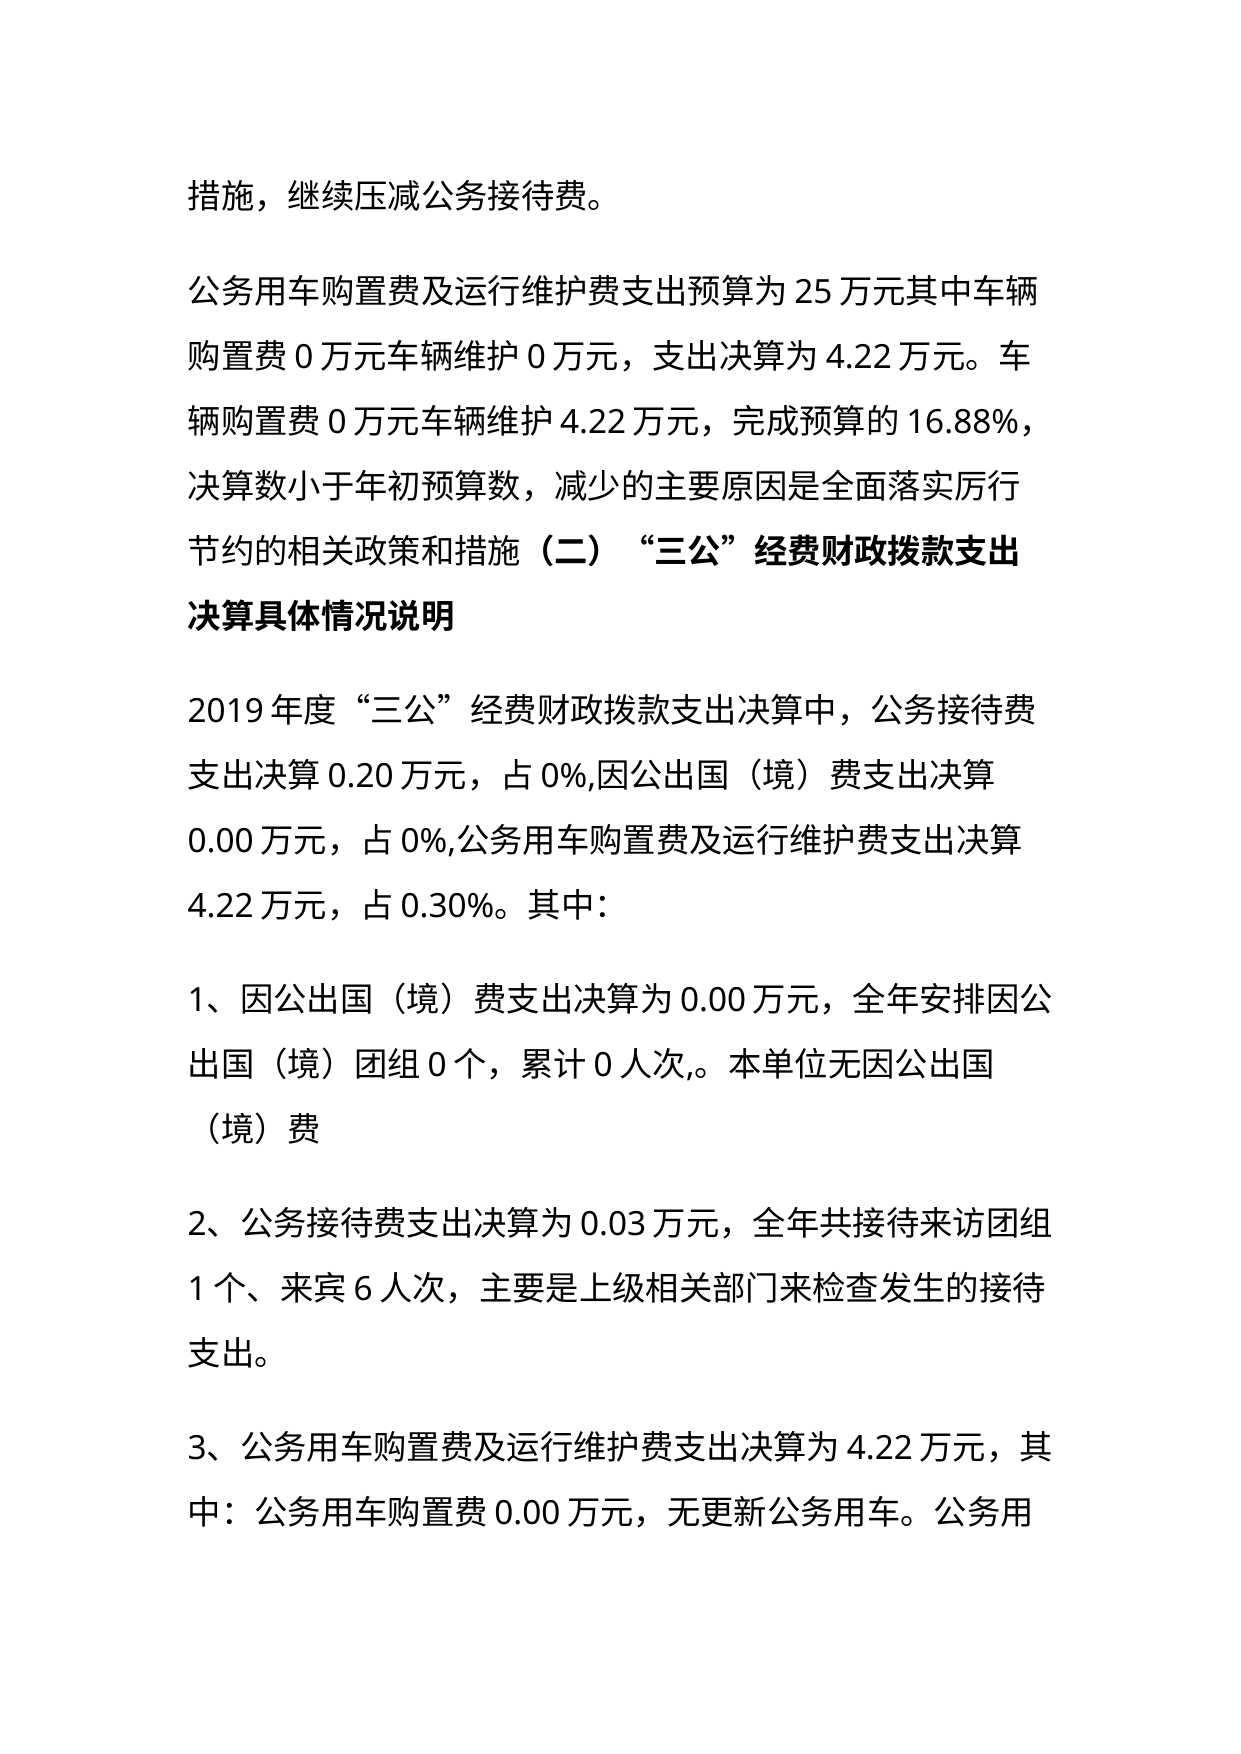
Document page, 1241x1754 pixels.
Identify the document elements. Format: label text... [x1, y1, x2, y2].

text 公务用车购置费及运行维护费支出预算为25万元其中车辆购置费0万元车辆维护0万元，支出决算为4.22万元。车辆购置费0万元车辆维护4.22万元，完成预算的16.88%，决算数小于年初预算数，减少的主要原因是全面落实厉行节约的相关政策和措施（二）“三公”经费财政拨款支出决算具体情况说明 [187, 256, 1053, 646]
text 1、因公出国（境）费支出决算为0.00万元，全年安排因公出国（境）团组0个，累计0人次,。本单位无因公出国（境）费 [187, 964, 1053, 1159]
text 2、公务接待费支出决算为0.03万元，全年共接待来访团组1个、来宾6人次，主要是上级相关部门来检查发生的接待支出。 [187, 1189, 1053, 1384]
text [187, 162, 1053, 227]
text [187, 1413, 1053, 1543]
text 2019年度“三公”经费财政拨款支出决算中，公务接待费支出决算0.20万元，占0%,因公出国（境）费支出决算0.00万元，占0%,公务用车购置费及运行维护费支出决算4.22万元，占0.30%。其中： [187, 675, 1053, 935]
